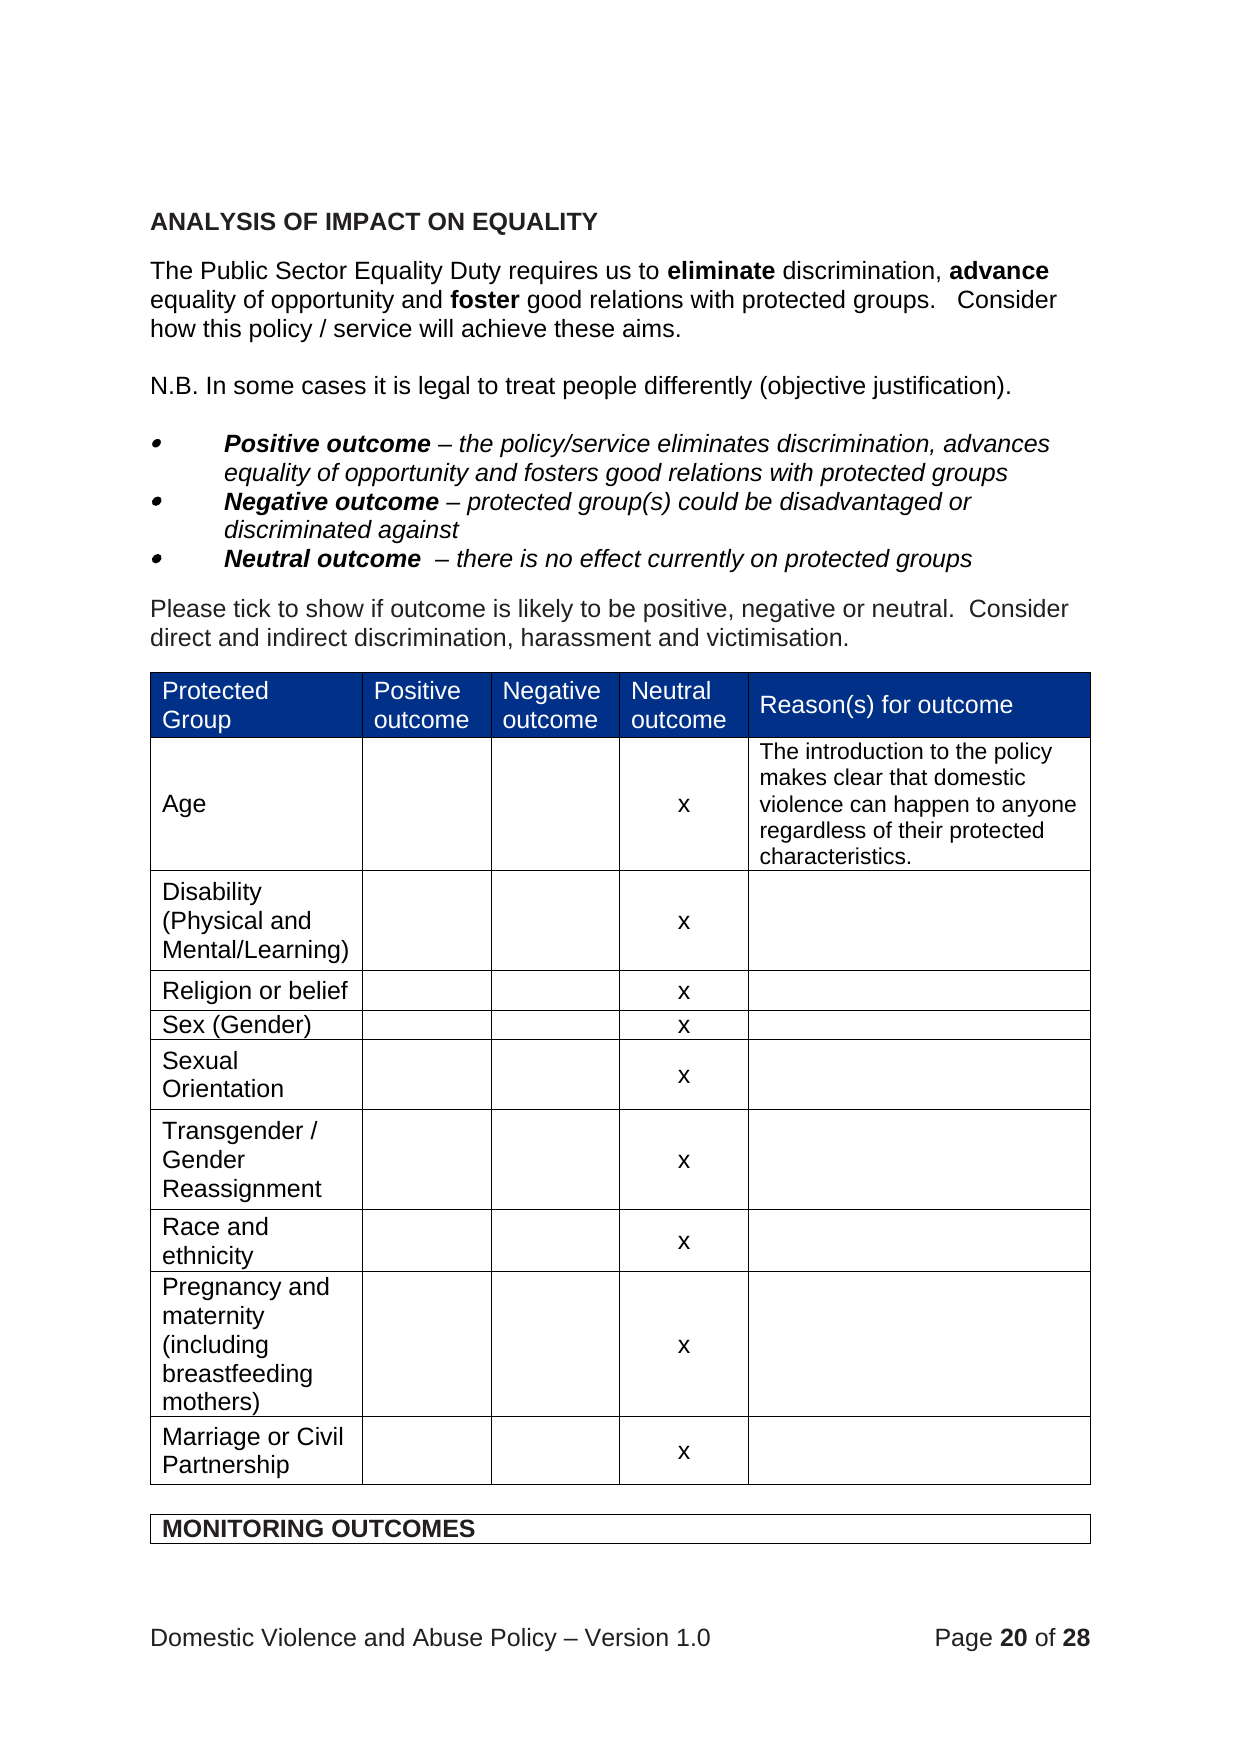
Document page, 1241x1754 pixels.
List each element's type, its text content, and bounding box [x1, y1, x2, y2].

table_cell [492, 1210, 619, 1271]
table_cell [363, 1272, 491, 1416]
table_cell x [620, 1210, 748, 1271]
table_cell Transgender / Gender Reassignment [151, 1110, 362, 1209]
table_cell Sexual Orientation [151, 1040, 362, 1109]
text N.B. In some cases it is legal to treat people differently (objective justification). [150, 371, 1090, 400]
list Negative outcome – protected group(s) could be disadvantaged or discriminated against [150, 486, 1090, 544]
table_cell Religion or belief [151, 971, 362, 1009]
table_cell [363, 1110, 491, 1209]
table_cell Disability (Physical and Mental/Learning) [151, 871, 362, 970]
table_cell [749, 971, 1090, 1009]
table_cell Race and ethnicity [151, 1210, 362, 1271]
table_cell [363, 738, 491, 869]
table_cell [492, 1011, 619, 1039]
table_header Negative outcome [492, 673, 619, 737]
table_header Reason(s) for outcome [749, 673, 1090, 737]
table_cell [492, 1110, 619, 1209]
table_cell [492, 871, 619, 970]
table_cell Age [151, 738, 362, 869]
table_cell [363, 1210, 491, 1271]
table_cell [492, 1040, 619, 1109]
table_cell x [620, 1272, 748, 1416]
table_cell x [620, 871, 748, 970]
table_cell [749, 1417, 1090, 1484]
table_cell [749, 1110, 1090, 1209]
table_cell The introduction to the policy makes clear that domestic violence can happen to anyone regardless of their protected characteristics. [749, 738, 1090, 869]
table_cell Pregnancy and maternity (including breastfeeding mothers) [151, 1272, 362, 1416]
table_cell [363, 1011, 491, 1039]
table_cell [749, 1272, 1090, 1416]
table_cell x [620, 738, 748, 869]
table_cell Sex (Gender) [151, 1011, 362, 1039]
table_cell x [620, 1011, 748, 1039]
table_cell [363, 971, 491, 1009]
table_cell [749, 1011, 1090, 1039]
table_cell [363, 1417, 491, 1484]
table_cell [492, 971, 619, 1009]
table_cell x [620, 1417, 748, 1484]
table_cell x [620, 1040, 748, 1109]
table_header Protected Group [151, 673, 362, 737]
table_cell x [620, 971, 748, 1009]
list Neutral outcome – there is no effect currently on protected groups [150, 544, 1090, 573]
table_cell [363, 871, 491, 970]
table_cell [492, 1417, 619, 1484]
table_cell [749, 1210, 1090, 1271]
text Please tick to show if outcome is likely to be positive, negative or neutral. Consider direct and indirect discrimination, harassment and victimisation. [150, 594, 1090, 651]
table_cell [749, 871, 1090, 970]
table_cell [749, 1040, 1090, 1109]
text ANALYSIS OF IMPACT ON EQUALITY [150, 207, 1090, 236]
table_header MONITORING OUTCOMES [151, 1515, 1090, 1543]
table_cell [363, 1040, 491, 1109]
table_cell [492, 1272, 619, 1416]
text The Public Sector Equality Duty requires us to eliminate discrimination, advance equality of opportunity and foster good relations with protected groups. Consider how this policy / service will achieve these aims. [150, 256, 1090, 343]
table_header Positive outcome [363, 673, 491, 737]
table_header Neutral outcome [620, 673, 748, 737]
list Positive outcome – the policy/service eliminates discrimination, advances equality of opportunity and fosters good relations with protected groups [150, 429, 1090, 486]
table_cell Marriage or Civil Partnership [151, 1417, 362, 1484]
table_cell [492, 738, 619, 869]
table_cell x [620, 1110, 748, 1209]
